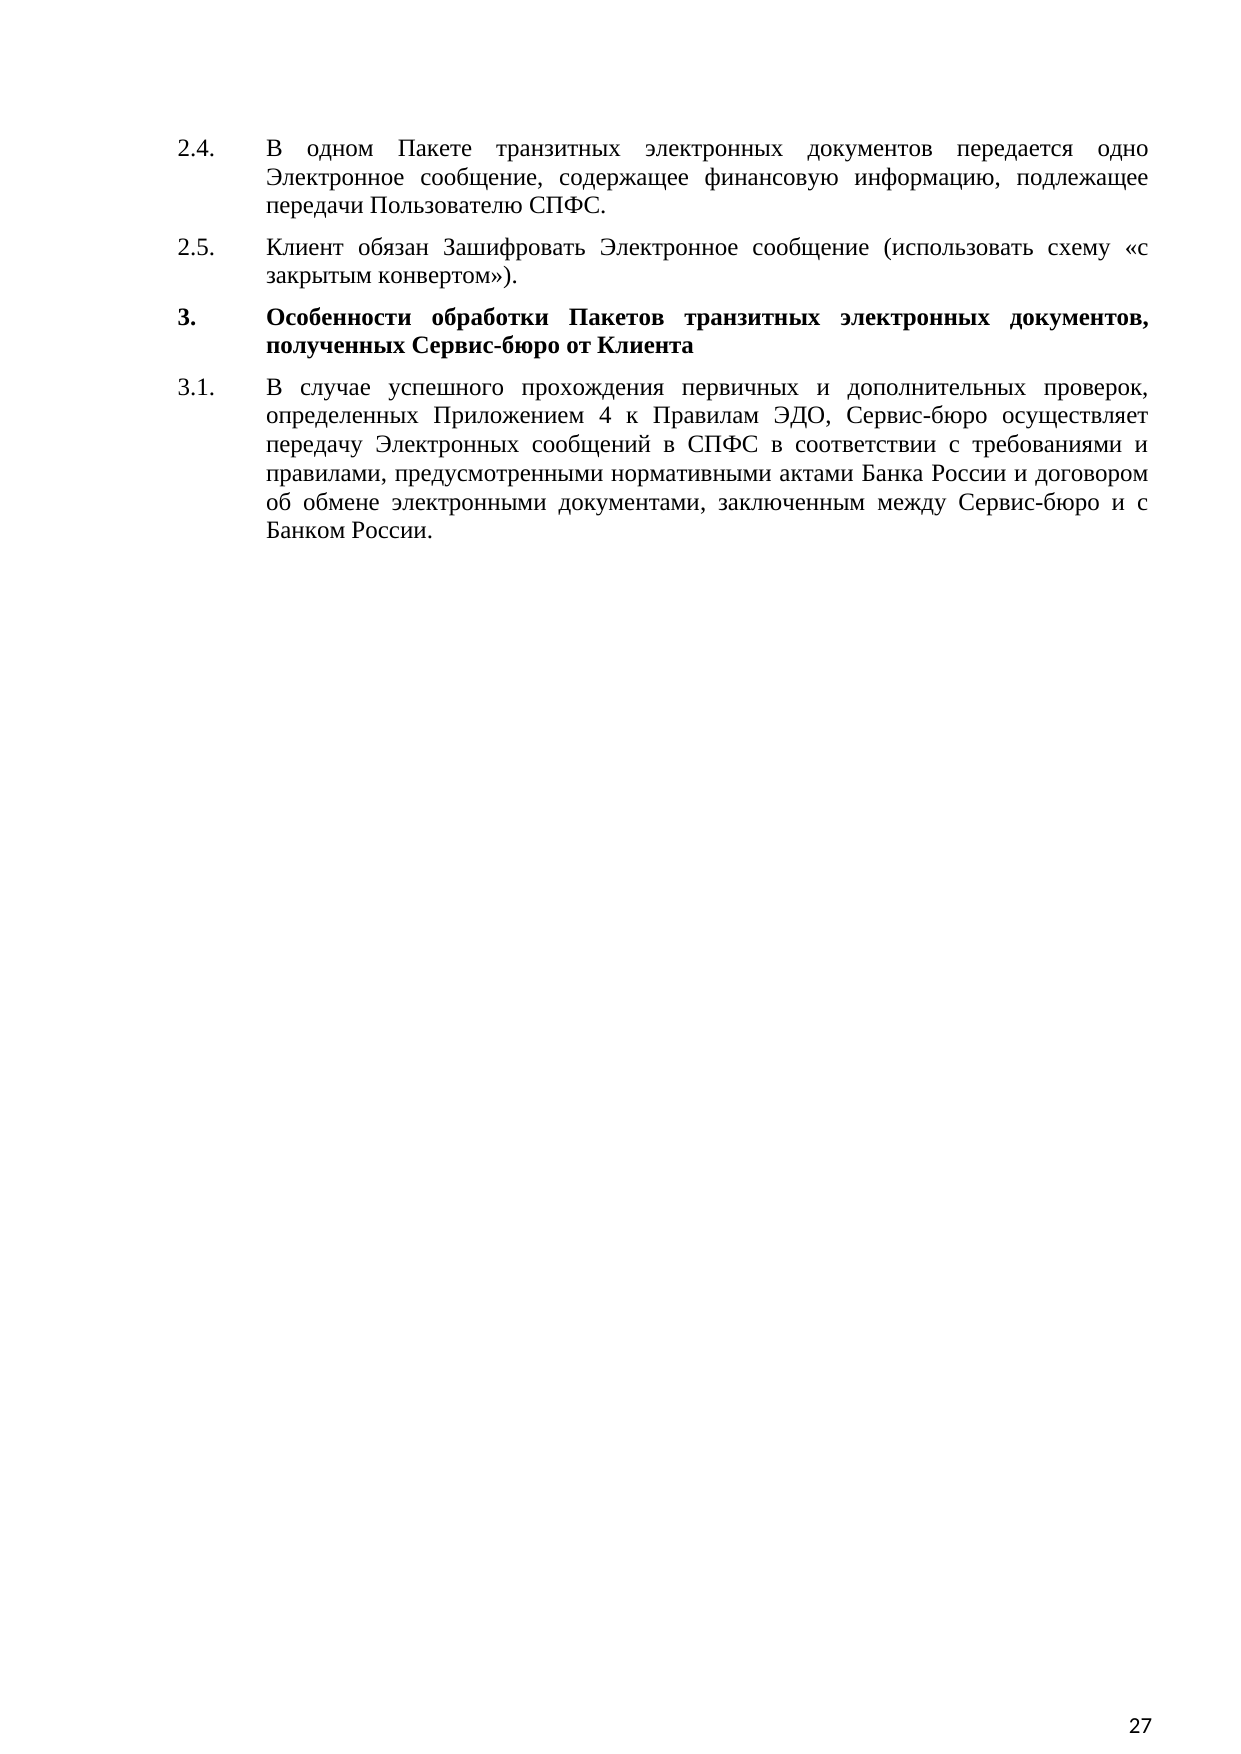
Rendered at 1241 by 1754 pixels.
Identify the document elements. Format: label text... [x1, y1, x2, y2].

list Клиент обязан Зашифровать Электронное сообщение (использовать схему «с закрытым конвертом»). [177, 232, 1149, 289]
list Особенности обработки Пакетов транзитных электронных документов, полученных Сервис-бюро от Клиента [177, 302, 1149, 359]
list В одном Пакете транзитных электронных документов передается одно Электронное сообщение, содержащее финансовую информацию, подлежащее передачи Пользователю СПФС. [177, 133, 1149, 219]
list В случае успешного прохождения первичных и дополнительных проверок, определенных Приложением 4 к Правилам ЭДО, Сервис-бюро осуществляет передачу Электронных сообщений в СПФС в соответствии с требованиями и правилами, предусмотренными нормативными актами Банка России и договором об обмене электронными документами, заключенным между Сервис-бюро и с Банком России. [177, 372, 1149, 544]
